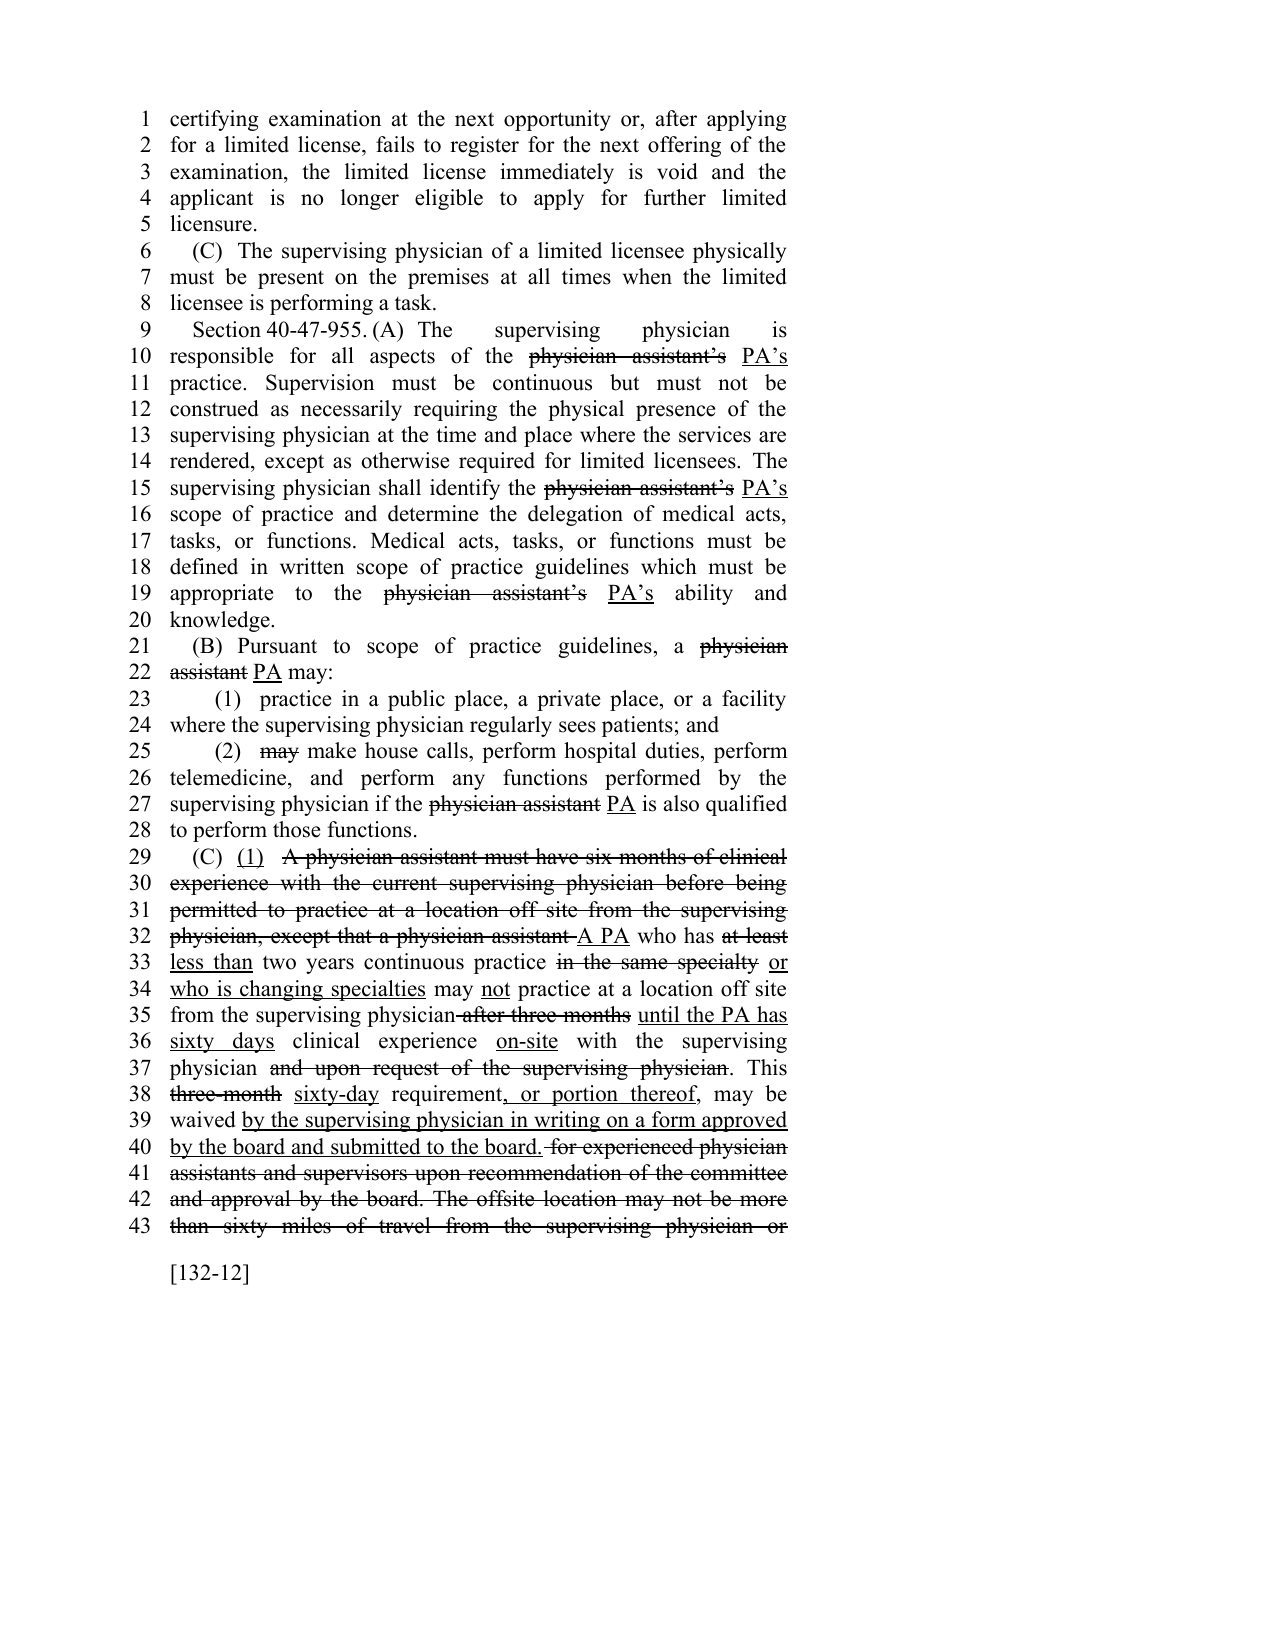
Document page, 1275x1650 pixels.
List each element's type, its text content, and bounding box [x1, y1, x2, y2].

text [169, 105, 787, 237]
text (2) may make house calls, perform hospital duties, perform telemedicine, and perform any functions performed by the supervising physician if the physician assistant PA is also qualified to perform those functions. [169, 737, 787, 843]
text (C) The supervising physician of a limited licensee physically must be present on the premises at all times when the limited licensee is performing a task. [169, 237, 787, 316]
text Section 40-47-955. (A) The supervising physician is responsible for all aspects of the physician assistant’s PA’s practice. Supervision must be continuous but must not be construed as necessarily requiring the physical presence of the supervising physician at the time and place where the services are rendered, except as otherwise required for limited licensees. The supervising physician shall identify the physician assistant’s PA’s scope of practice and determine the delegation of medical acts, tasks, or functions. Medical acts, tasks, or functions must be defined in written scope of practice guidelines which must be appropriate to the physician assistant’s PA’s ability and knowledge. [169, 316, 787, 632]
text (1) practice in a public place, a private place, or a facility where the supervising physician regularly sees patients; and [169, 685, 787, 737]
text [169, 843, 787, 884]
text (B) Pursuant to scope of practice guidelines, a physician assistant PA may: [169, 632, 787, 685]
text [169, 911, 787, 1174]
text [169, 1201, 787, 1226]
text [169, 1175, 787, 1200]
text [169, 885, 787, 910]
